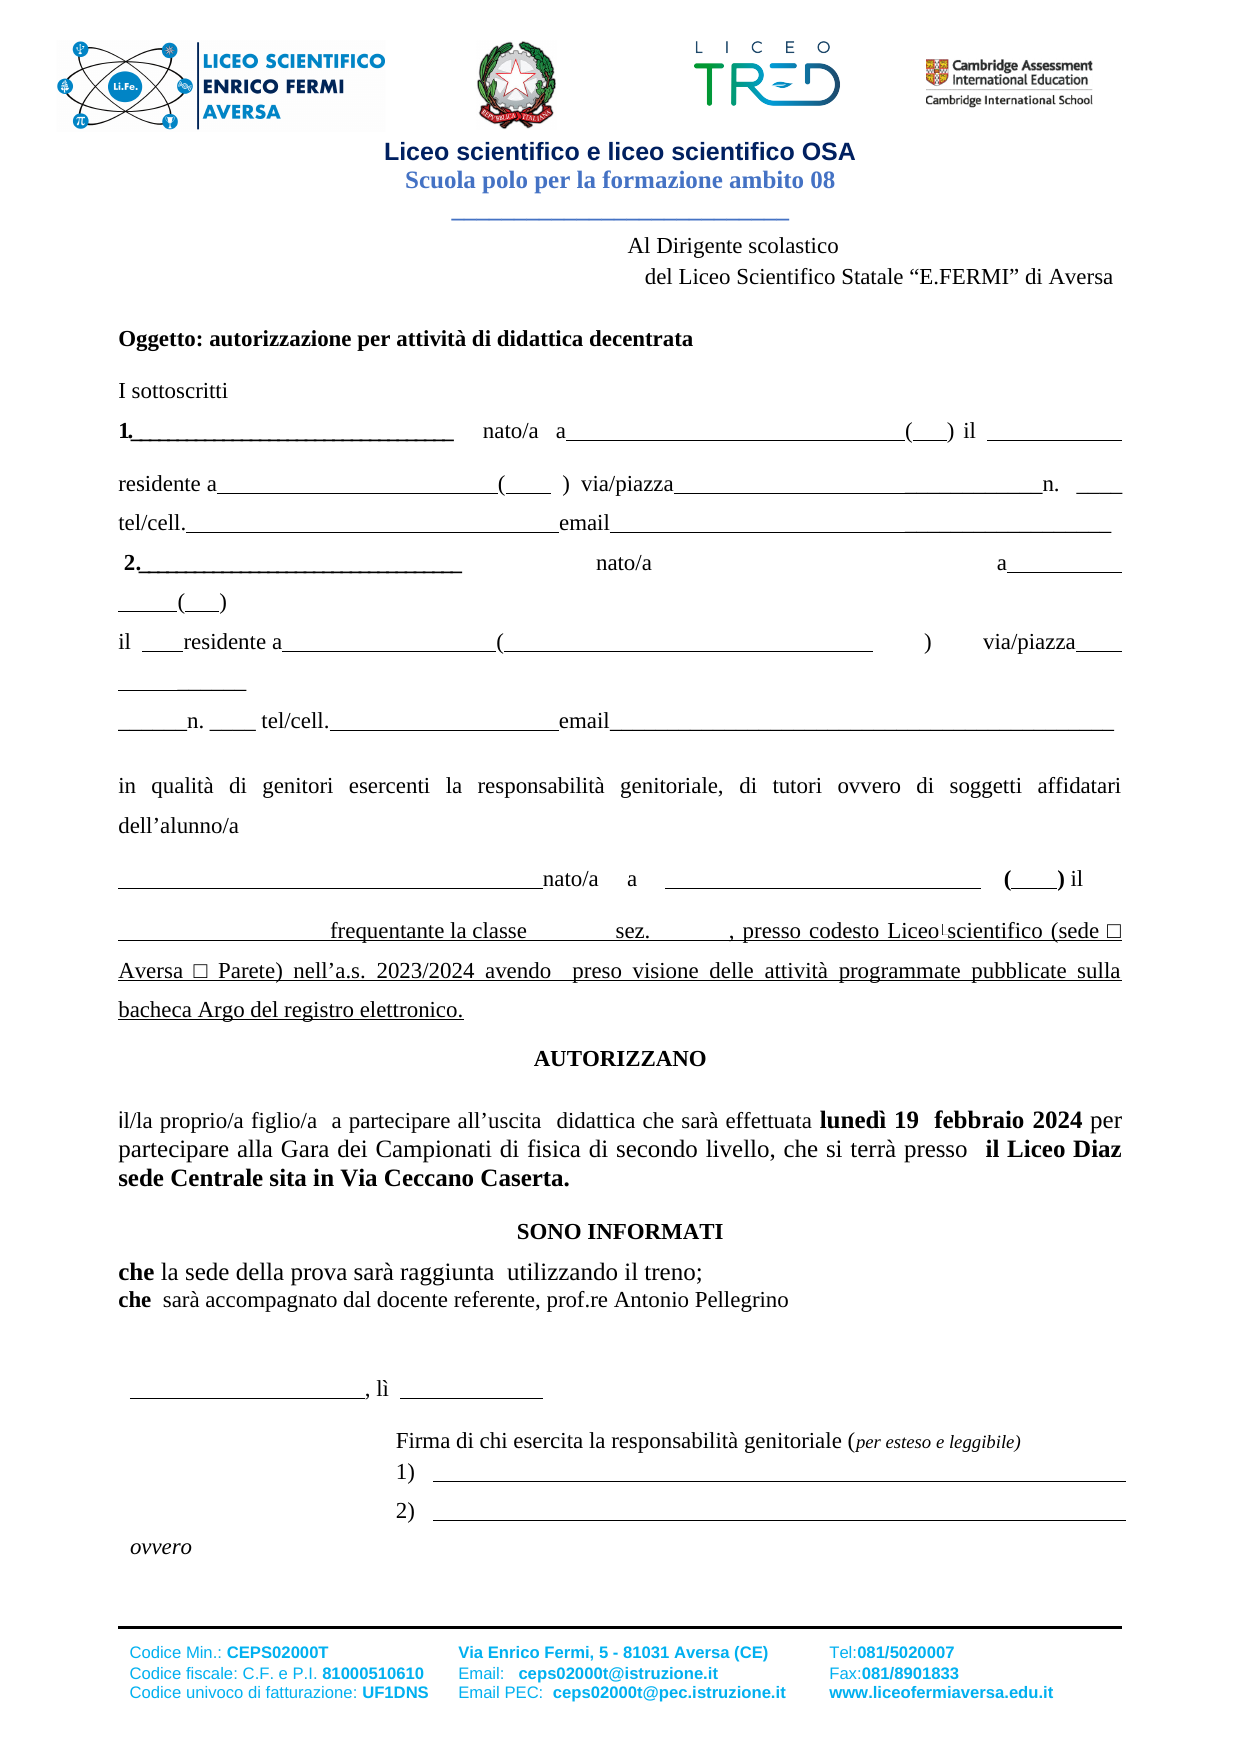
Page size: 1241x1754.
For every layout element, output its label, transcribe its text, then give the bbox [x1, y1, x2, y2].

text ovvero [130, 1533, 1122, 1559]
text Firma di chi esercita la responsabilità genitoriale (per esteso e leggibile) [396, 1427, 1122, 1454]
picture [476, 40, 557, 130]
text nato/a a ( ) il [118, 864, 1122, 891]
text I sottoscritti [118, 377, 1122, 404]
text il/la proprio/a figlio/a a partecipare all’uscita didattica che sarà effettuata lunedì 19 febbraio 2024 per partecipare alla Gara dei Campionati di fisica di secondo livello, che si terrà presso il Liceo Diaz sede Centrale sita in Via Ceccano Caserta. [118, 1105, 1122, 1192]
text 2.___________________________________ nato/a a ( ) [118, 549, 1122, 614]
text che la sede della prova sarà raggiunta utilizzando il treno; [118, 1257, 1122, 1286]
text il residente a ( ) via/piazza ______ [118, 628, 1122, 693]
text Oggetto: autorizzazione per attività di didattica decentrata [118, 325, 1122, 352]
text Al Dirigente scolastico [576, 232, 1122, 259]
picture [926, 58, 1093, 108]
text SONO INFORMATI [118, 1218, 1122, 1244]
text in qualità di genitori esercenti la responsabilità genitoriale, di tutori ovvero di soggetti affidatari dell’alunno/a [118, 772, 1122, 838]
text 1.___________________________________ nato/a a ( ) il [118, 417, 1122, 443]
text frequentante la classe sez. , presso codesto Liceo scientifico (sede □ Aversa □ Parete) nell’a.s. 2023/2024 avendo preso visione delle attività programmate pubblicate sulla bacheca Argo del registro elettronico. [118, 981, 1122, 1023]
text , lì [130, 1375, 1122, 1401]
text residente a ( ) via/piazza ____________n. ____ tel/cell. email __________________ [118, 470, 1122, 536]
text 1) [396, 1458, 1122, 1484]
picture [56, 40, 386, 132]
text frequentante la classe sez. , presso codesto Liceo scientifico (sede □ Aversa □ Parete) nell’a.s. 2023/2024 avendo preso visione delle attività programmate pubblicate sulla bacheca Argo del registro elettronico. [118, 941, 1122, 980]
text AUTORIZZANO [118, 1045, 1122, 1072]
text ______n. ____ tel/cell. email____________________________________________ [118, 707, 1122, 733]
text frequentante la classe sez. , presso codesto Liceo scientifico (sede □ Aversa □ Parete) nell’a.s. 2023/2024 avendo preso visione delle attività programmate pubblicate sulla bacheca Argo del registro elettronico. [118, 917, 1122, 940]
text del Liceo Scientifico Statale “E.FERMI” di Aversa [576, 263, 1122, 289]
text che sarà accompagnato dal docente referente, prof.re Antonio Pellegrino [118, 1286, 1122, 1312]
picture [691, 40, 843, 107]
text 2) [396, 1497, 1122, 1523]
